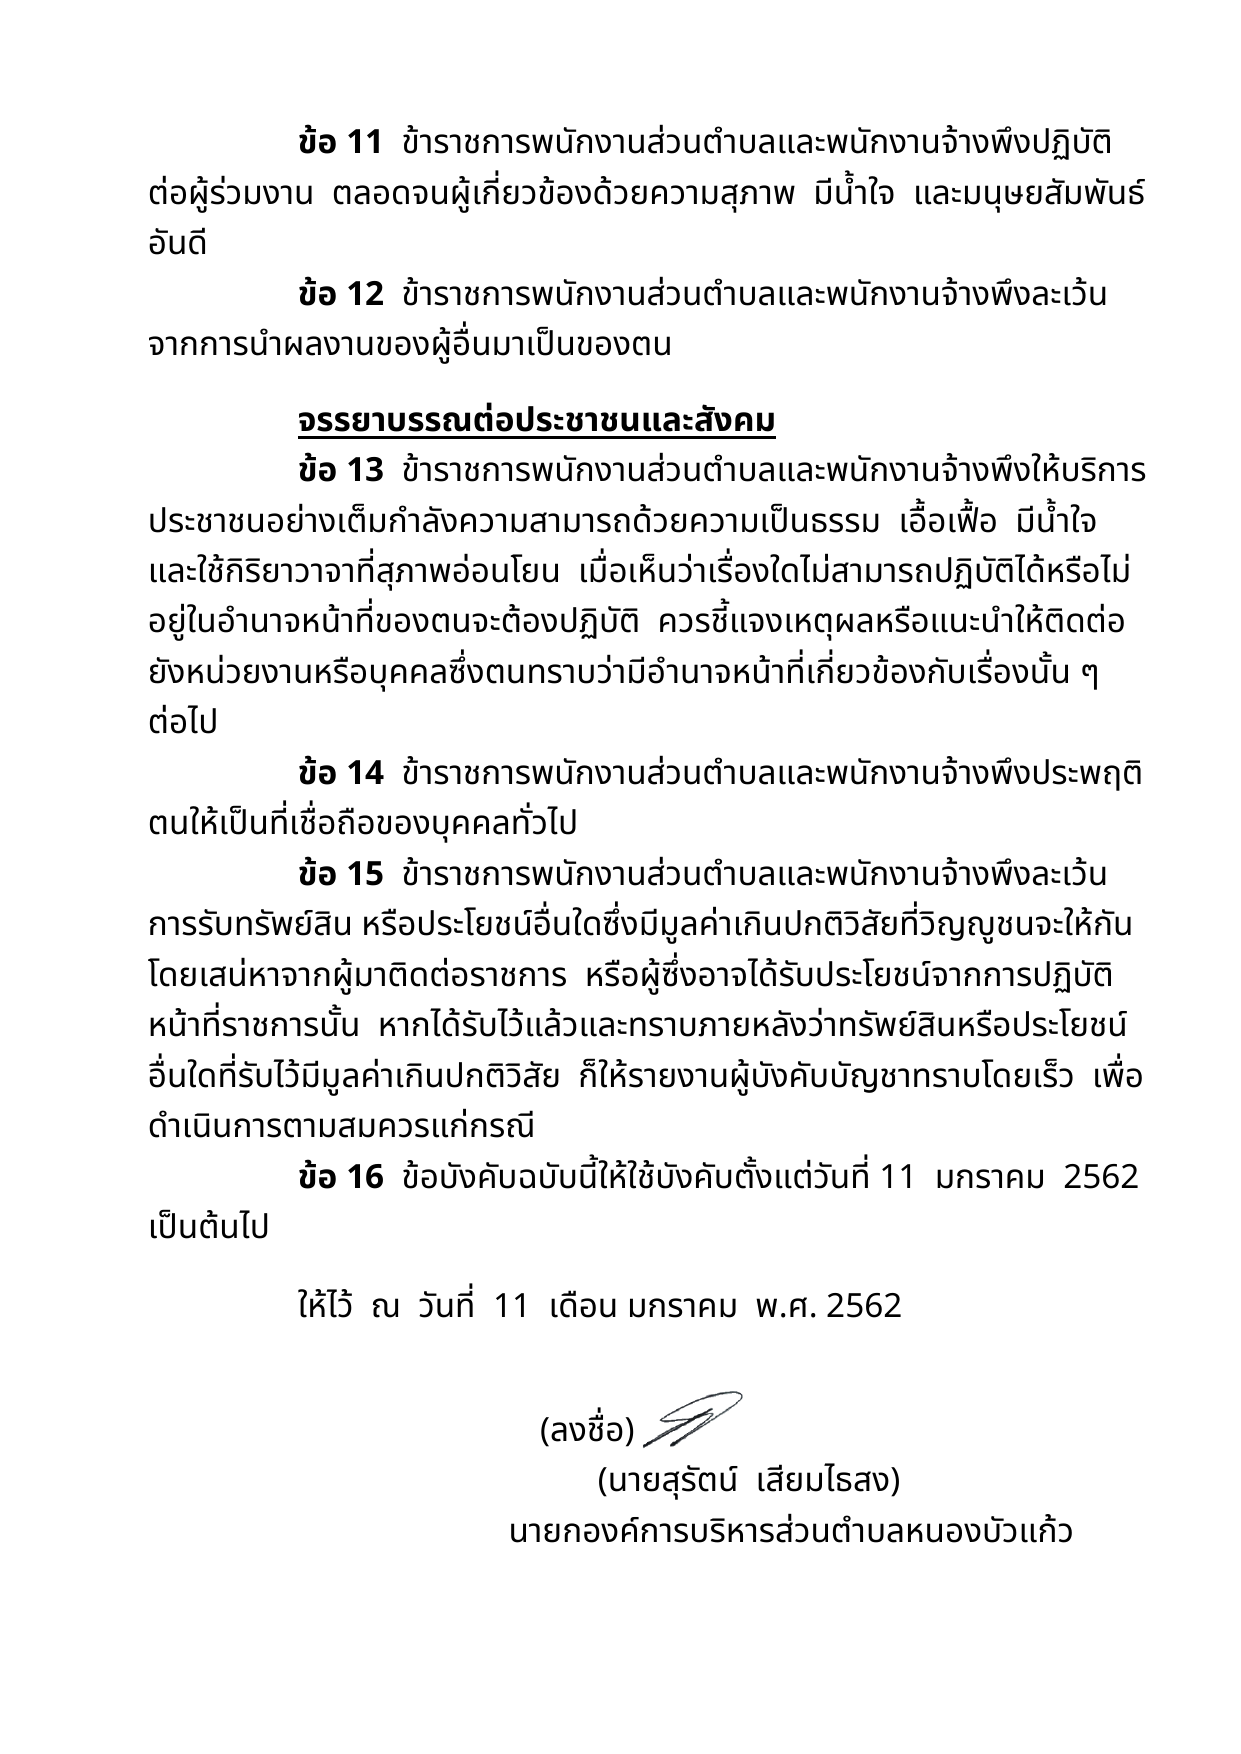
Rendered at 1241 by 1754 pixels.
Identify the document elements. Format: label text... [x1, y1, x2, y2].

text ข้อ 16 ข้อบังคับฉบับนี้ให้ใช้บังคับตั้งแต่วันที่ 11 มกราคม 2562 เป็นต้นไป [148, 1152, 1152, 1253]
text นายกองค์การบริหารส่วนตำบลหนองบัวแก้ว [223, 1507, 1152, 1557]
text ข้อ 12 ข้าราชการพนักงานส่วนตำบลและพนักงานจ้างพึงละเว้นจากการนำผลงานของผู้อื่นมาเป็นของตน [148, 269, 1152, 371]
text ข้อ 11 ข้าราชการพนักงานส่วนตำบลและพนักงานจ้างพึงปฏิบัติต่อผู้ร่วมงาน ตลอดจนผู้เกี่ยวข้องด้วยความสุภาพ มีน้ำใจ และมนุษยสัมพันธ์อันดี [148, 118, 1152, 269]
text ข้อ 13 ข้าราชการพนักงานส่วนตำบลและพนักงานจ้างพึงให้บริการประชาชนอย่างเต็มกำลังความสามารถด้วยความเป็นธรรม เอื้อเฟื้อ มีน้ำใจ และใช้กิริยาวาจาที่สุภาพอ่อนโยน เมื่อเห็นว่าเรื่องใดไม่สามารถปฏิบัติได้หรือไม่อยู่ในอำนาจหน้าที่ของตนจะต้องปฏิบัติ ควรชี้แจงเหตุผลหรือแนะนำให้ติดต่อยังหน่วยงานหรือบุคคลซึ่งตนทราบว่ามีอำนาจหน้าที่เกี่ยวข้องกับเรื่องนั้น ๆ ต่อไป [148, 446, 1152, 749]
picture [636, 1391, 749, 1449]
text ข้อ 15 ข้าราชการพนักงานส่วนตำบลและพนักงานจ้างพึงละเว้นการรับทรัพย์สิน หรือประโยชน์อื่นใดซึ่งมีมูลค่าเกินปกติวิสัยที่วิญญูชนจะให้กันโดยเสน่หาจากผู้มาติดต่อราชการ หรือผู้ซึ่งอาจได้รับประโยชน์จากการปฏิบัติหน้าที่ราชการนั้น หากได้รับไว้แล้วและทราบภายหลังว่าทรัพย์สินหรือประโยชน์อื่นใดที่รับไว้มีมูลค่าเกินปกติวิสัย ก็ให้รายงานผู้บังคับบัญชาทราบโดยเร็ว เพื่อดำเนินการตามสมควรแก่กรณี [148, 850, 1152, 1152]
text จรรยาบรรณต่อประชาชนและสังคม [223, 396, 1152, 446]
text (นายสุรัตน์ เสียมไธสง) [223, 1456, 1152, 1507]
text ข้อ 14 ข้าราชการพนักงานส่วนตำบลและพนักงานจ้างพึงประพฤติตนให้เป็นที่เชื่อถือของบุคคลทั่วไป [148, 749, 1152, 850]
text ให้ไว้ ณ วันที่ 11 เดือน มกราคม พ.ศ. 2562 [223, 1282, 1152, 1332]
text (ลงชื่อ) [223, 1406, 1152, 1456]
